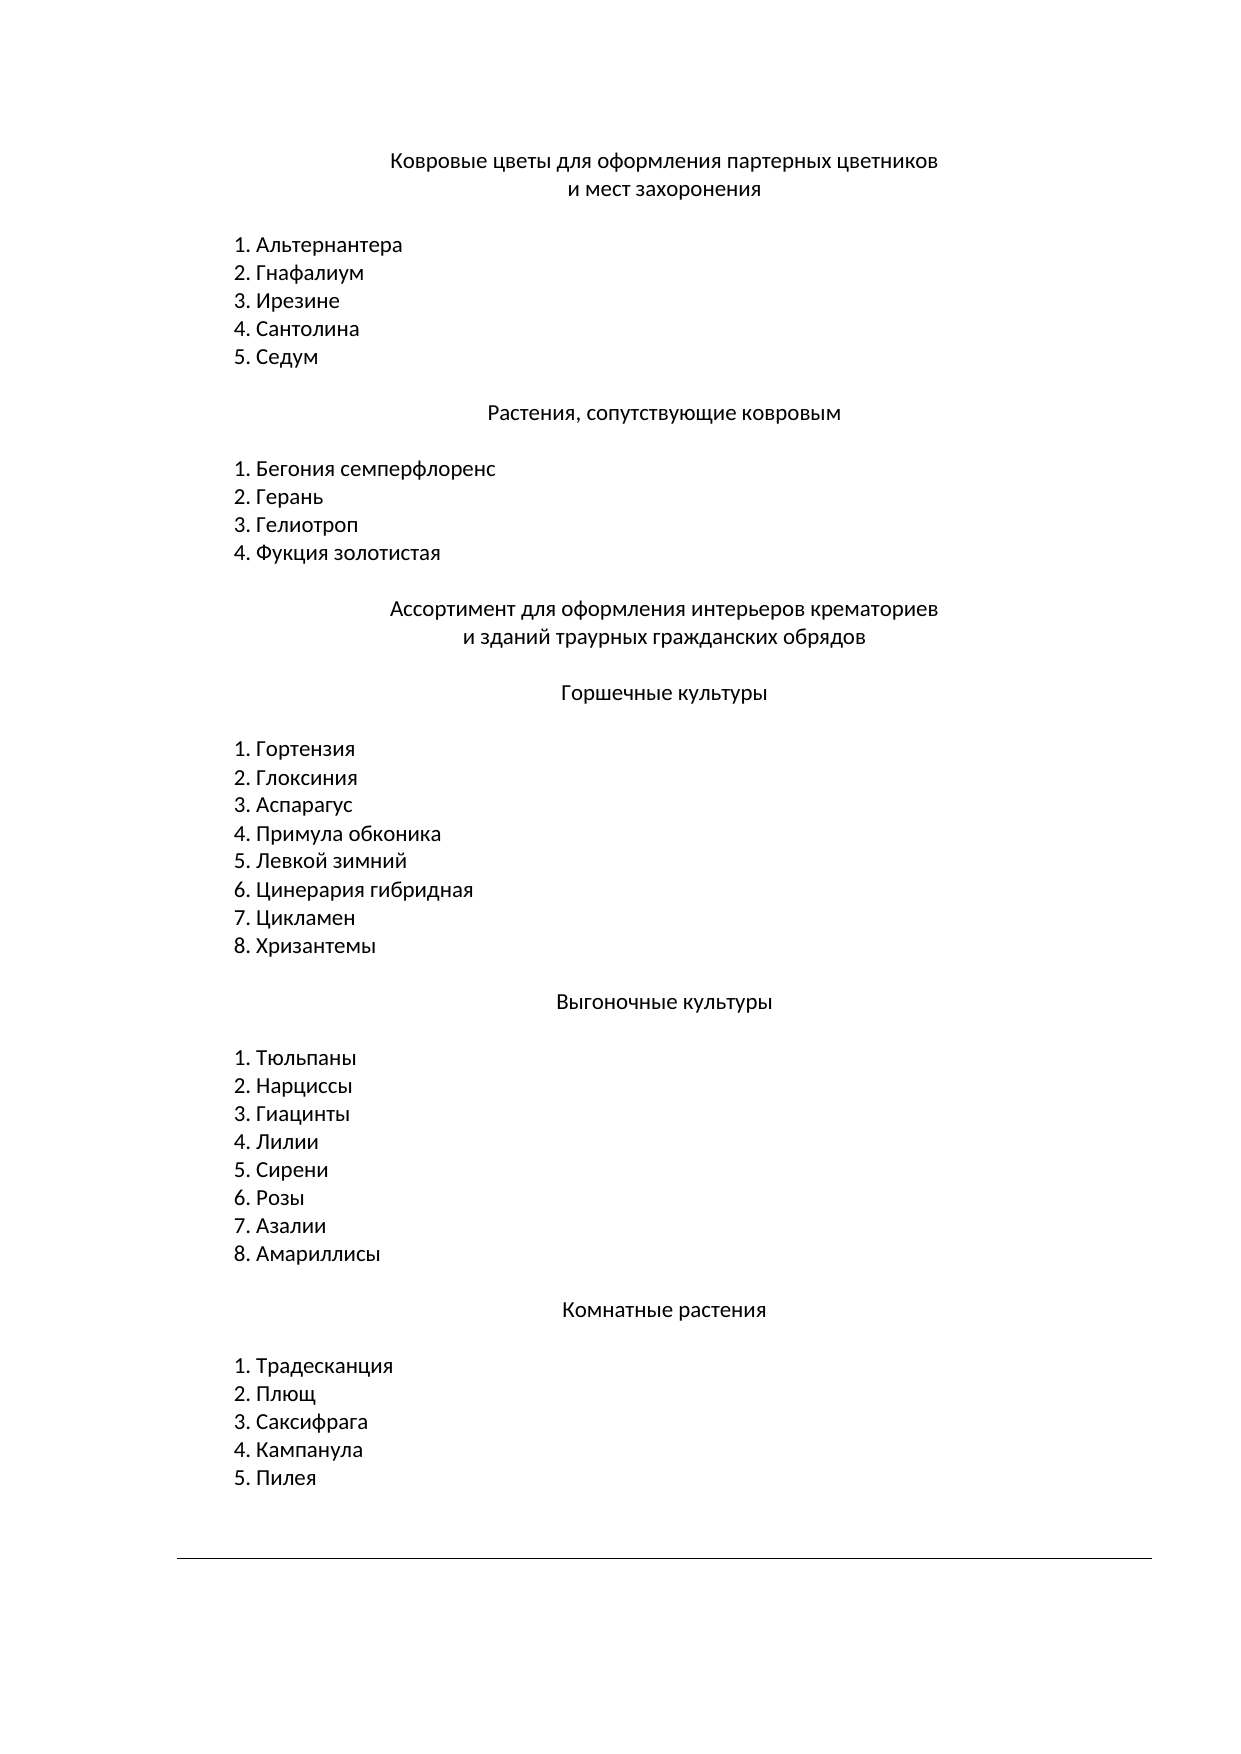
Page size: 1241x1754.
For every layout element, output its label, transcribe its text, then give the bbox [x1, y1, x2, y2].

text 2. Плющ [177, 1379, 1152, 1407]
text 7. Азалии [177, 1211, 1152, 1239]
text 3. Гелиотроп [177, 510, 1152, 538]
text 5. Сирени [177, 1155, 1152, 1183]
text 4. Сантолина [177, 314, 1152, 342]
text 6. Розы [177, 1183, 1152, 1211]
text 8. Амариллисы [177, 1239, 1152, 1267]
text 3. Саксифрага [177, 1407, 1152, 1435]
text 2. Гнафалиум [177, 258, 1152, 286]
text Ковровые цветы для оформления партерных цветников [177, 146, 1152, 174]
text и зданий траурных гражданских обрядов [177, 622, 1152, 651]
text Растения, сопутствующие ковровым [177, 398, 1152, 426]
text 2. Нарциссы [177, 1071, 1152, 1099]
text 4. Фукция золотистая [177, 538, 1152, 566]
text 1. Гортензия [177, 734, 1152, 763]
text 4. Кампанула [177, 1435, 1152, 1463]
text Ассортимент для оформления интерьеров крематориев [177, 594, 1152, 622]
text 7. Цикламен [177, 903, 1152, 931]
text 6. Цинерария гибридная [177, 875, 1152, 903]
text 5. Пилея [177, 1463, 1152, 1491]
text 1. Бегония семперфлоренс [177, 454, 1152, 482]
text 3. Гиацинты [177, 1099, 1152, 1127]
text Комнатные растения [177, 1295, 1152, 1323]
text 2. Глоксиния [177, 763, 1152, 791]
text 4. Лилии [177, 1127, 1152, 1155]
text 5. Левкой зимний [177, 847, 1152, 875]
text Выгоночные культуры [177, 987, 1152, 1015]
text и мест захоронения [177, 174, 1152, 202]
text 1. Традесканция [177, 1351, 1152, 1379]
text 3. Аспарагус [177, 791, 1152, 819]
text 8. Хризантемы [177, 931, 1152, 959]
text 2. Герань [177, 482, 1152, 510]
text 1. Альтернантера [177, 230, 1152, 258]
text 3. Ирезине [177, 286, 1152, 314]
text 1. Тюльпаны [177, 1043, 1152, 1071]
text Горшечные культуры [177, 678, 1152, 707]
text 4. Примула обконика [177, 819, 1152, 847]
text 5. Седум [177, 342, 1152, 370]
